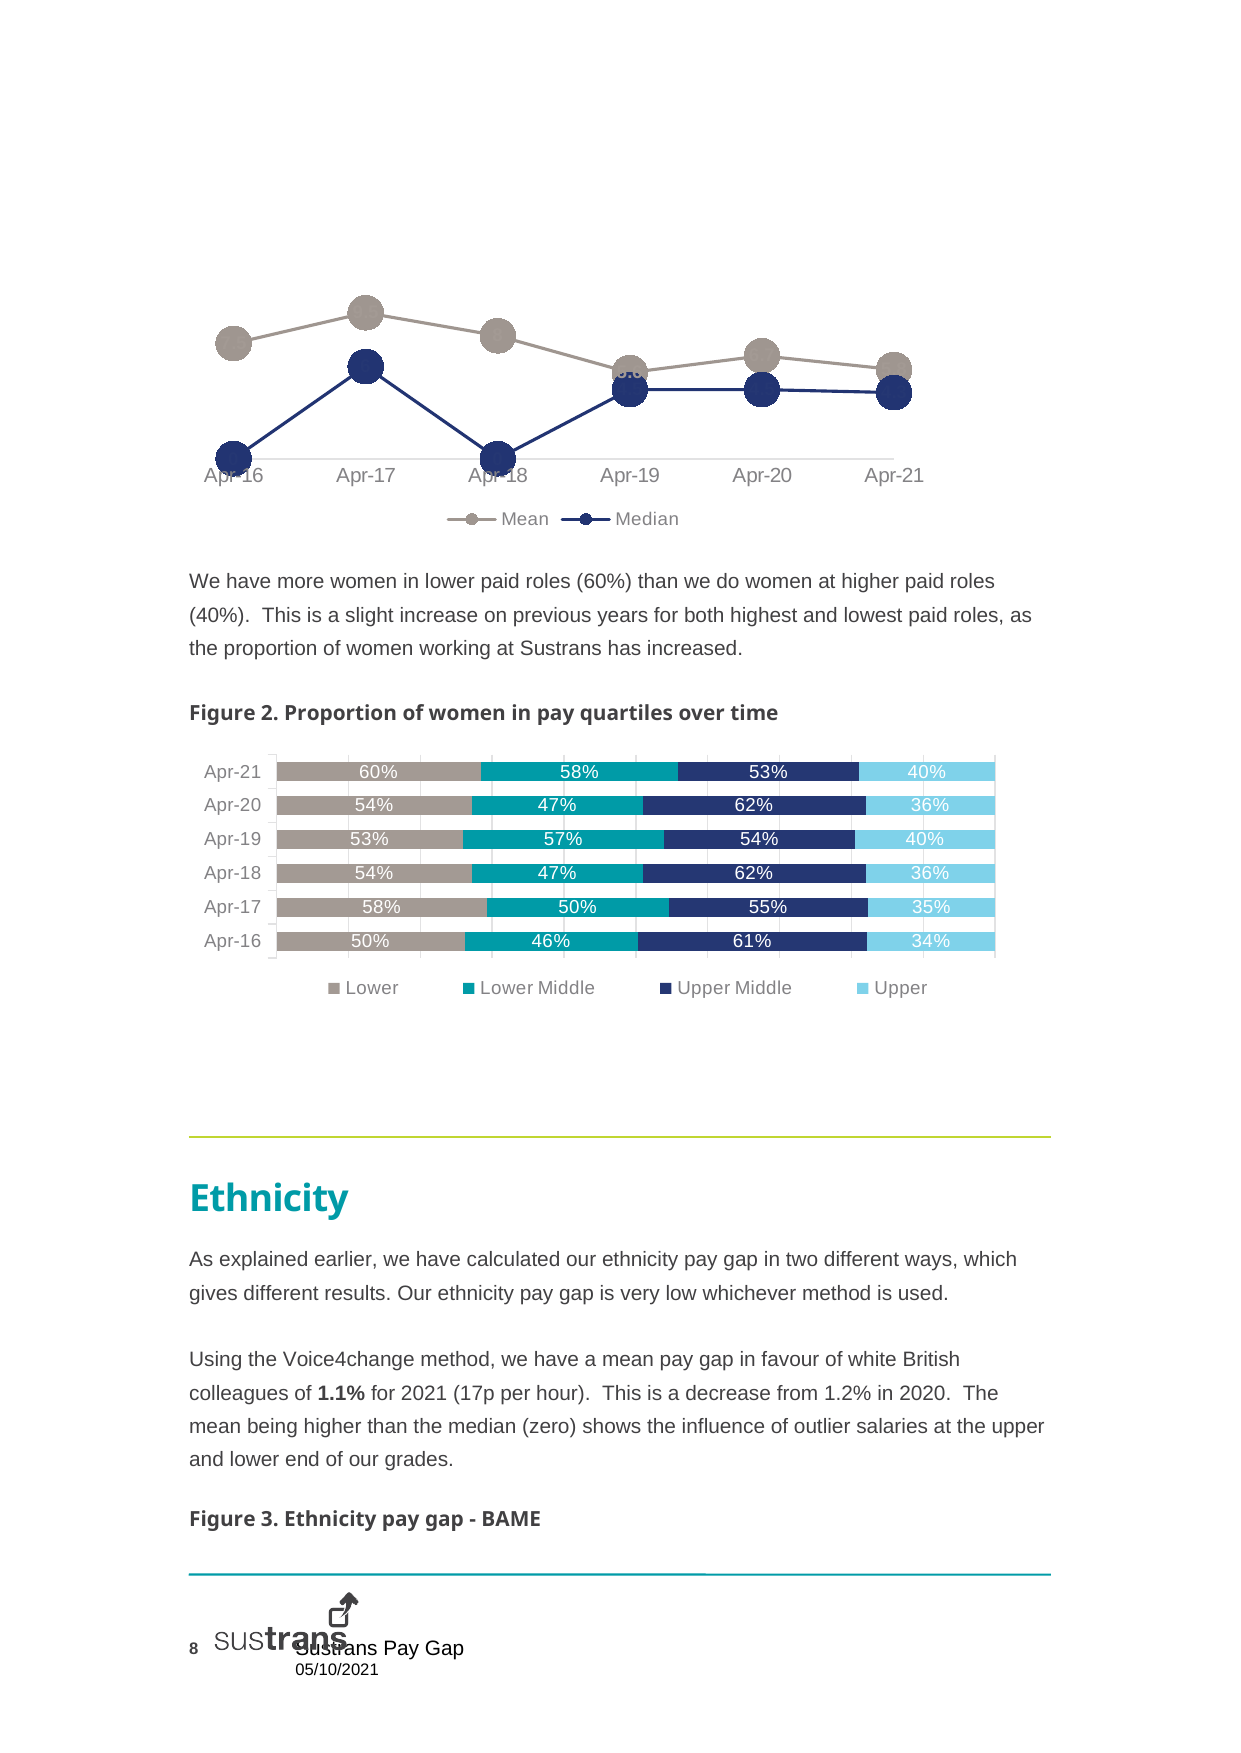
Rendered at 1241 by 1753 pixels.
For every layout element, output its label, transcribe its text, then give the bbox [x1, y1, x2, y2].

text We have more women in lower paid roles (60%) than we do women at higher paid roles (40%). This is a slight increase on previous years for both highest and lowest paid roles, as the proportion of women working at Sustrans has increased. [189, 560, 1051, 660]
subtitle Ethnicity [189, 1138, 1051, 1221]
text As explained earlier, we have calculated our ethnicity pay gap in two different ways, which gives different results. Our ethnicity pay gap is very low whichever method is used. [189, 1238, 1051, 1304]
text Figure 3. Ethnicity pay gap - BAME [189, 1504, 1051, 1533]
picture [198, 1579, 376, 1654]
text Using the Voice4change method, we have a mean pay gap in favour of white British colleagues of 1.1% for 2021 (17p per hour). This is a decrease from 1.2% in 2020. The mean being higher than the median (zero) shows the influence of outlier salaries at the upper and lower end of our grades. [189, 1338, 1051, 1471]
text Figure 2. Proportion of women in pay quartiles over time [189, 693, 1051, 726]
